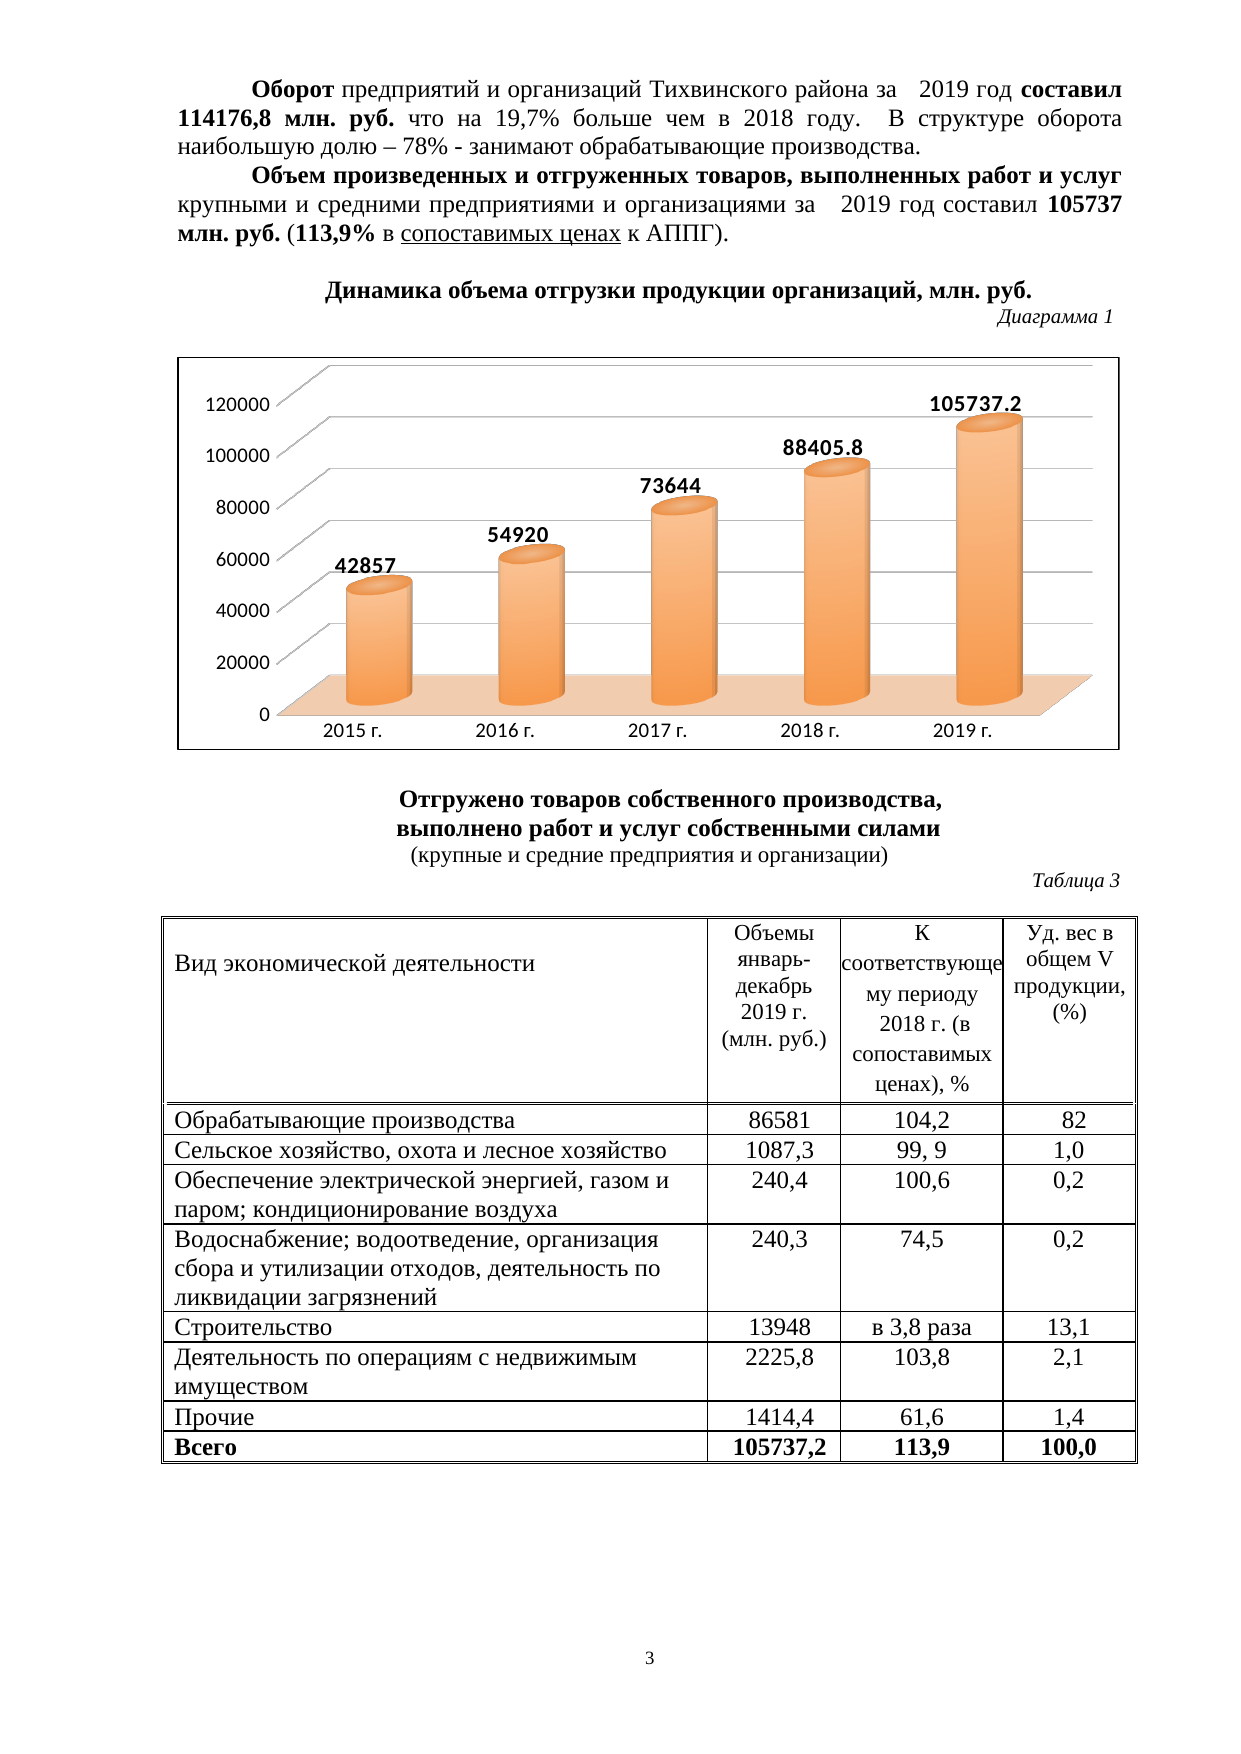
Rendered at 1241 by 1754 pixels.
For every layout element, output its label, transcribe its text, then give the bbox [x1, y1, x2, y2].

text выполнено работ и услуг собственными силами [177, 813, 1122, 842]
table_cell 13,1 [1004, 1312, 1135, 1341]
table_cell 99, 9 [841, 1135, 1002, 1164]
text (крупные и средние предприятия и организации) [177, 842, 1122, 868]
table_cell 240,3 [708, 1225, 840, 1311]
text Объем произведенных и отгруженных товаров, выполненных работ и услуг крупными и средними предприятиями и организациями за 2019 год составил 105737 млн. руб. (113,9% в сопоставимых ценах к АППГ). [177, 160, 1122, 246]
table_cell 1,4 [1004, 1402, 1135, 1430]
table_header Объемы январь-декабрь 2019 г. (млн. руб.) [708, 919, 840, 1102]
table_cell в 3,8 раза [841, 1312, 1002, 1341]
table_cell 100,6 [841, 1165, 1002, 1223]
table_cell Сельское хозяйство, охота и лесное хозяйство [164, 1135, 707, 1164]
table_cell Водоснабжение; водоотведение, организация сбора и утилизации отходов, деятельность по ликвидации загрязнений [164, 1225, 707, 1311]
table_cell 103,8 [841, 1343, 1002, 1400]
table_cell Прочие [164, 1402, 707, 1430]
table_cell Обрабатывающие производства [164, 1102, 707, 1133]
table_cell 82 [1004, 1102, 1135, 1133]
text Динамика объема отгрузки продукции организаций, млн. руб. [251, 275, 1122, 304]
table_cell 13948 [708, 1312, 840, 1341]
table_header Уд. вес в общем V продукции, (%) [1004, 919, 1135, 1102]
table_cell Обеспечение электрической энергией, газом и паром; кондиционирование воздуха [164, 1165, 707, 1223]
table_cell 105737,2 [708, 1432, 840, 1461]
table_header К соответствующему периоду 2018 г. (в сопоставимых ценах), % [841, 919, 1002, 1102]
table_cell 0,2 [1004, 1165, 1135, 1223]
table_cell 113,9 [841, 1432, 1002, 1461]
text Таблица 3 [177, 868, 1122, 892]
text Диаграмма 1 [841, 304, 1122, 328]
table_cell 1,0 [1004, 1135, 1135, 1164]
text Отгружено товаров собственного производства, [325, 784, 1122, 813]
table_cell 240,4 [708, 1165, 840, 1223]
table_cell 2,1 [1004, 1343, 1135, 1400]
table_cell 61,6 [841, 1402, 1002, 1430]
table_cell 74,5 [841, 1225, 1002, 1311]
table_header Вид экономической деятельности [164, 919, 707, 1102]
table_cell 0,2 [1004, 1225, 1135, 1311]
table_cell 2225,8 [708, 1343, 840, 1400]
table_cell 1087,3 [708, 1135, 840, 1164]
table_cell Всего [164, 1432, 707, 1461]
table_cell 100,0 [1004, 1432, 1135, 1461]
text Оборот предприятий и организаций Тихвинского района за 2019 год составил 114176,8 млн. руб. что на 19,7% больше чем в 2018 году. В структуре оборота наибольшую долю – 78% - занимают обрабатывающие производства. [177, 74, 1122, 160]
table_cell 104,2 [841, 1105, 1002, 1133]
table_cell Строительство [164, 1312, 707, 1341]
table_cell 86581 [708, 1105, 840, 1133]
table_cell Деятельность по операциям с недвижимым имуществом [164, 1343, 707, 1400]
table_cell 1414,4 [708, 1402, 840, 1430]
